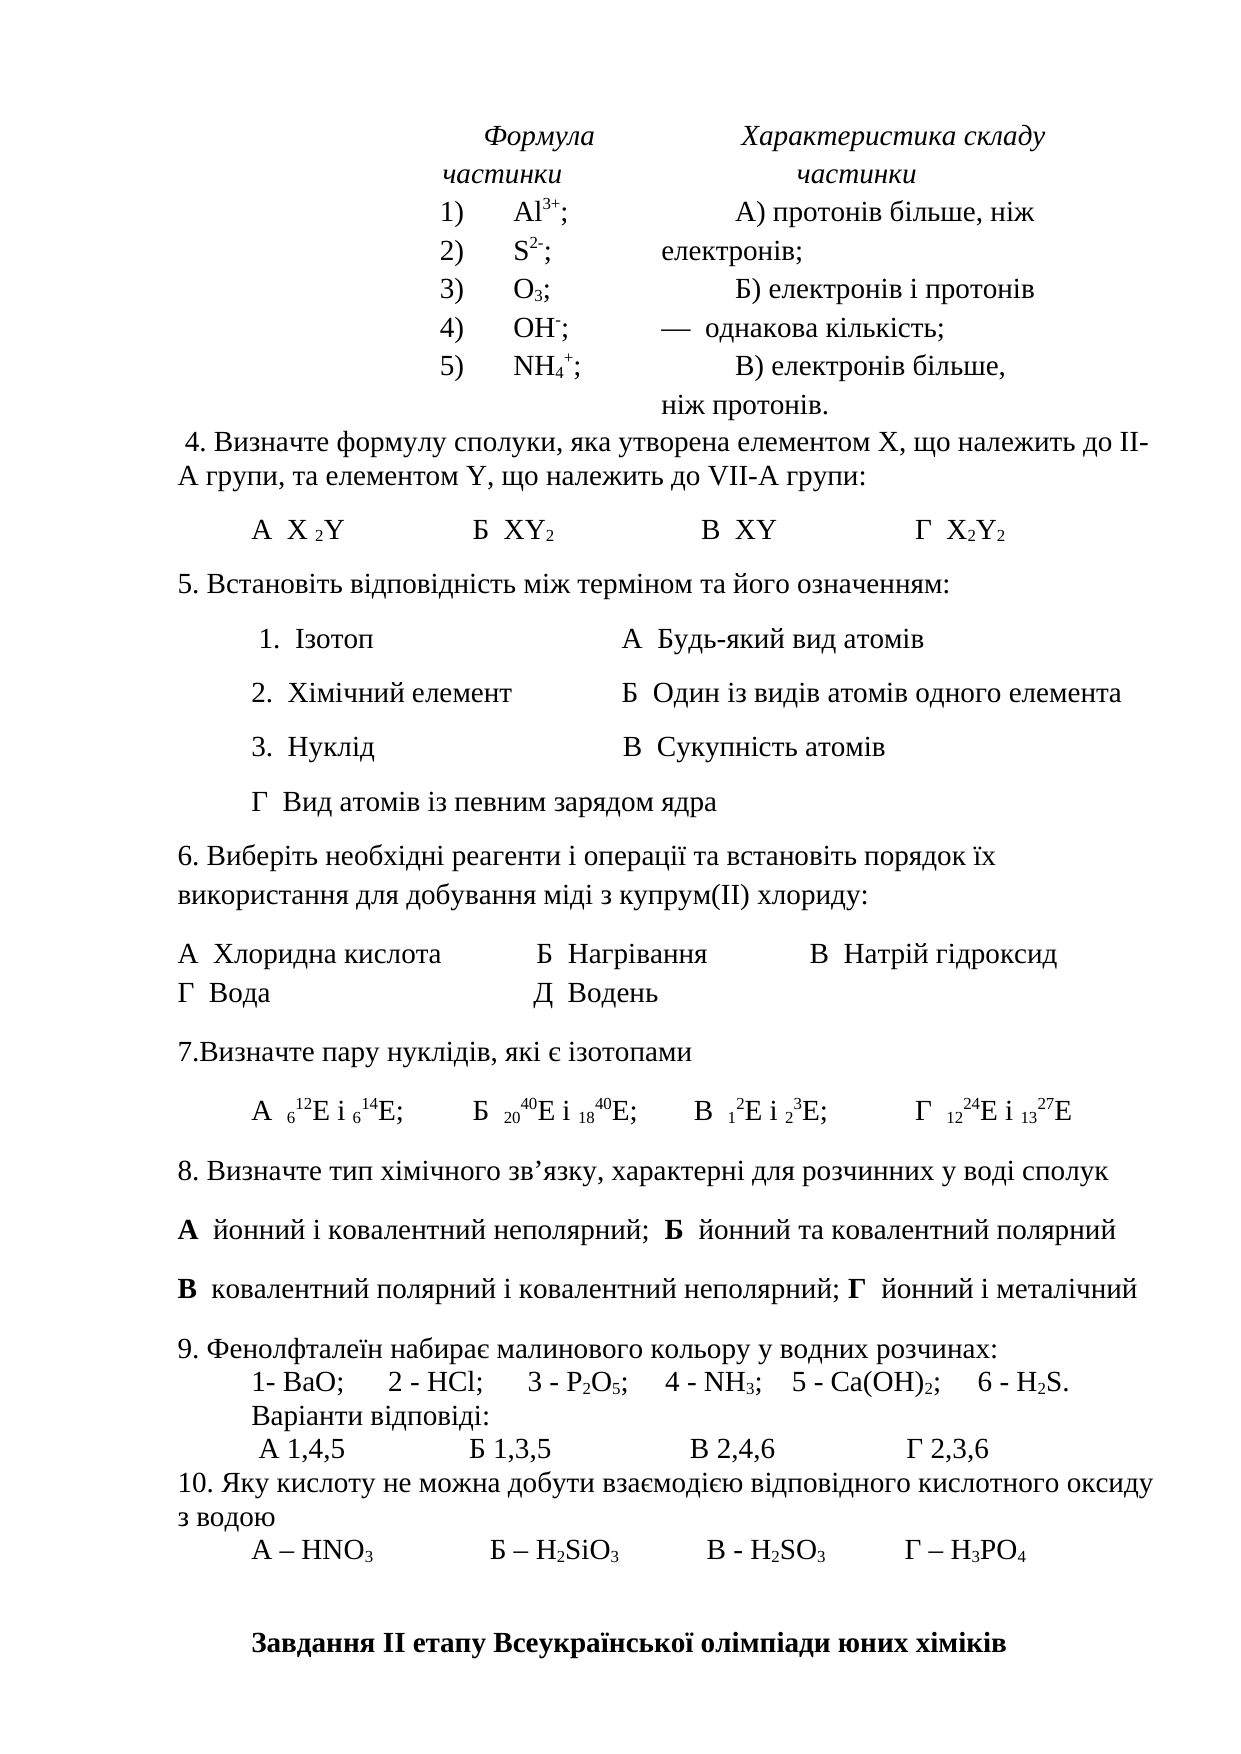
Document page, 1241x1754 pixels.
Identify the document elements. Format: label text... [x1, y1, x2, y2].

text В ковалентний полярний і ковалентний неполярний; Г йонний і металічний [177, 1272, 1167, 1305]
table_cell А) протонів більше, ніж електронів; Б) електронів і протонів — однакова кількість; В) електронів більше, ніж протонів. [650, 194, 1063, 424]
text Варіанти відповіді: [177, 1398, 1167, 1432]
text А 612Е і 614Е; Б 2040Е і 1840Е; В 12Е і 23Е; Г 1224Е і 1327Е [177, 1093, 1167, 1127]
table_header Характеристика складу частинки [650, 118, 1063, 194]
text А Хлоридна кислота Б Нагрівання В Натрій гідроксид Г Вода Д Водень [177, 936, 1167, 1008]
text Завдання ІІ етапу Всеукраїнської олімпіади юних хіміків [177, 1625, 1167, 1659]
text 3. Нуклід В Сукупність атомів [177, 729, 1167, 763]
text 2. Хімічний елемент Б Один із видів атомів одного елемента [177, 675, 1167, 709]
text 4. Визначте формулу сполуки, яка утворена елементом Х, що належить до ІІ-А групи, та елементом Y, що належить до VII-A групи: [177, 424, 1167, 491]
text Г Вид атомів із певним зарядом ядра [177, 784, 1167, 817]
text А йонний і ковалентний неполярний; Б йонний та ковалентний полярний [177, 1212, 1167, 1246]
text 6. Виберіть необхідні реагенти і операції та встановіть порядок їх використання для добування міді з купрум(ІІ) хлориду: [177, 838, 1167, 910]
text А X 2Y Б XY2 В XY Г X2Y2 [177, 512, 1167, 546]
text 7.Визначте пару нуклідів, які є ізотопами [177, 1034, 1167, 1068]
text А – HNO3 Б – H2SiO3 В - H2SO3 Г – H3PO4 [177, 1532, 1167, 1566]
text 1- BaO; 2 - HCl; 3 - P2O5; 4 - NH3; 5 - Ca(OH)2; 6 - H2S. [177, 1364, 1167, 1398]
text А 1,4,5 Б 1,3,5 В 2,4,6 Г 2,3,6 [177, 1432, 1167, 1465]
table_header Формула частинки [354, 118, 650, 194]
text 5. Встановіть відповідність між терміном та його означенням: [177, 566, 1167, 600]
text 9. Фенолфталеїн набирає малинового кольору у водних розчинах: [177, 1331, 1167, 1364]
text 1. Ізотоп А Будь-який вид атомів [177, 621, 1167, 654]
text 10. Яку кислоту не можна добути взаємодією відповідного кислотного оксиду з водою [177, 1465, 1167, 1532]
table_cell Al3+; S2-; O3; ОН-; NH4+; [354, 194, 650, 424]
text 8. Визначте тип хімічного зв’язку, характерні для розчинних у воді сполук [177, 1153, 1167, 1186]
